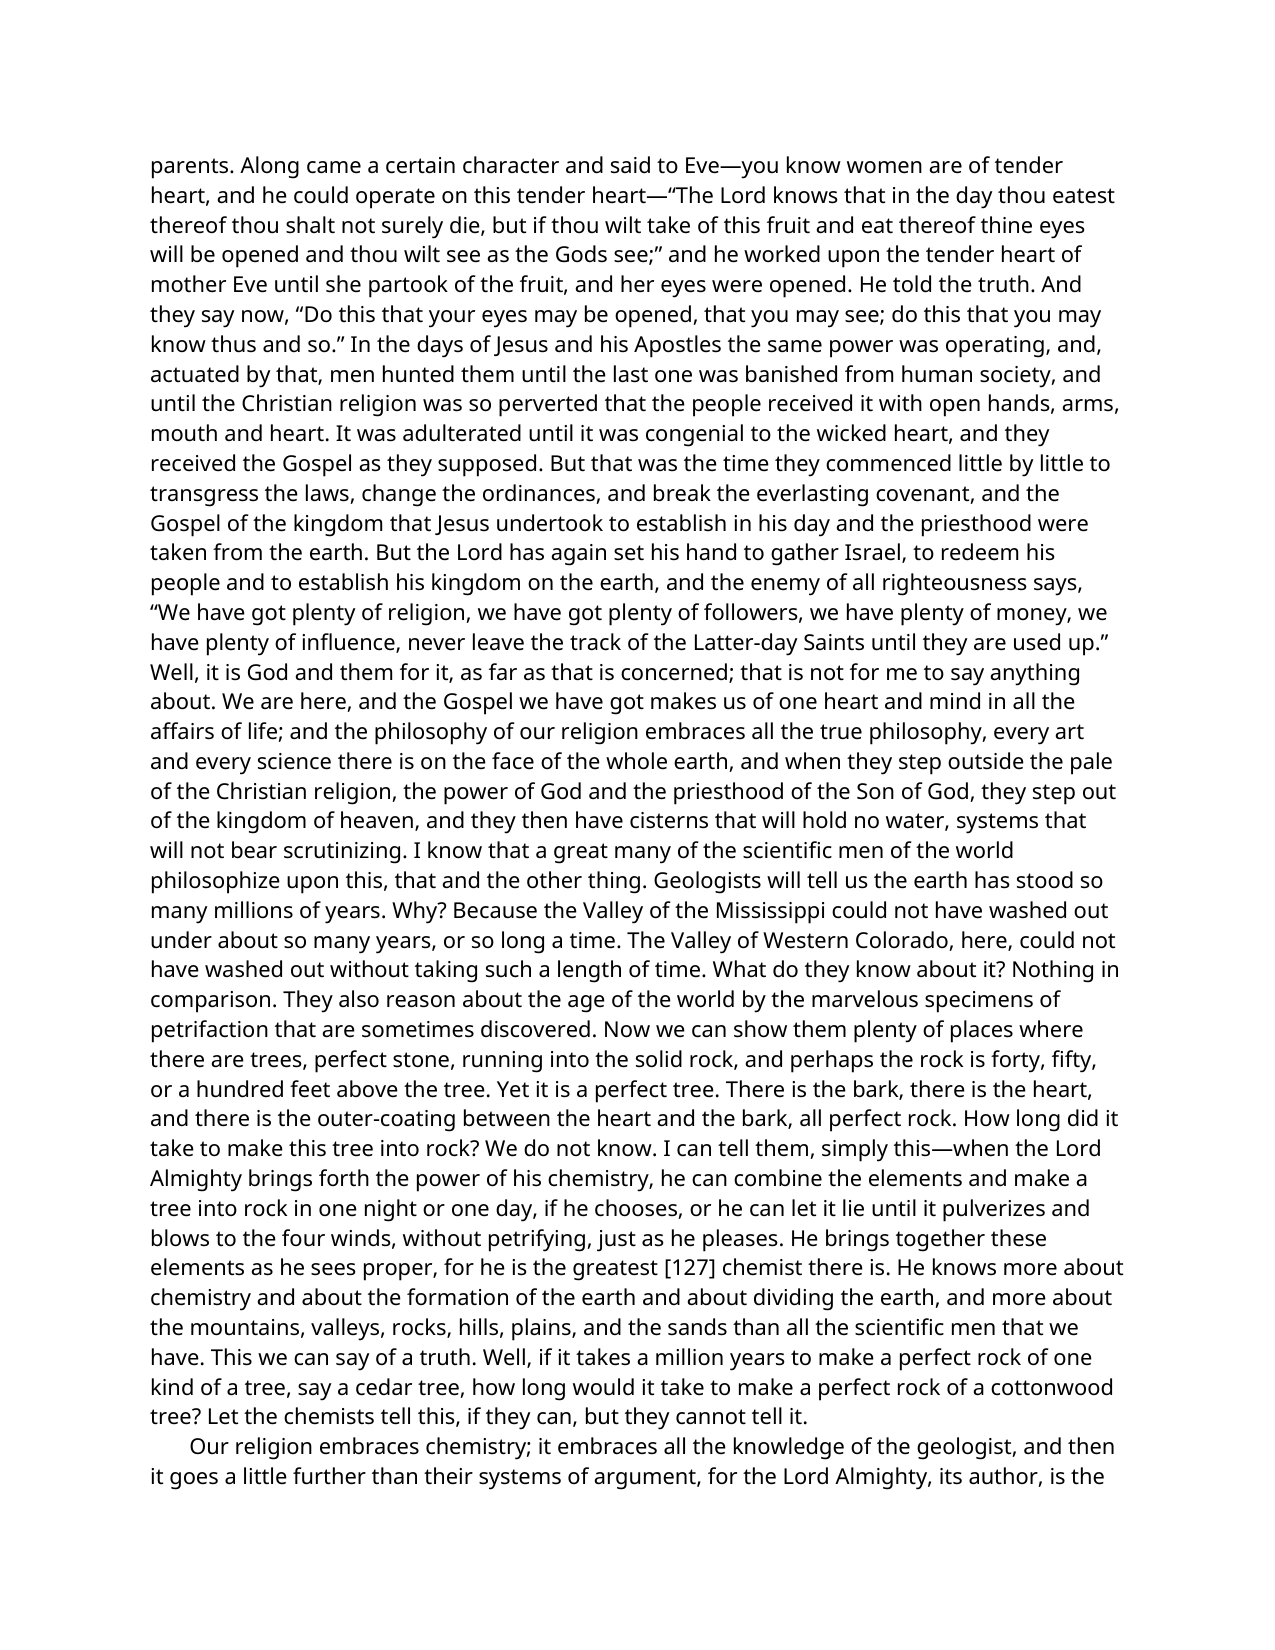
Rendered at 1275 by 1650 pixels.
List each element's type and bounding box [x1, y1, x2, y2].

text [150, 1431, 1125, 1491]
text [150, 150, 1125, 1431]
